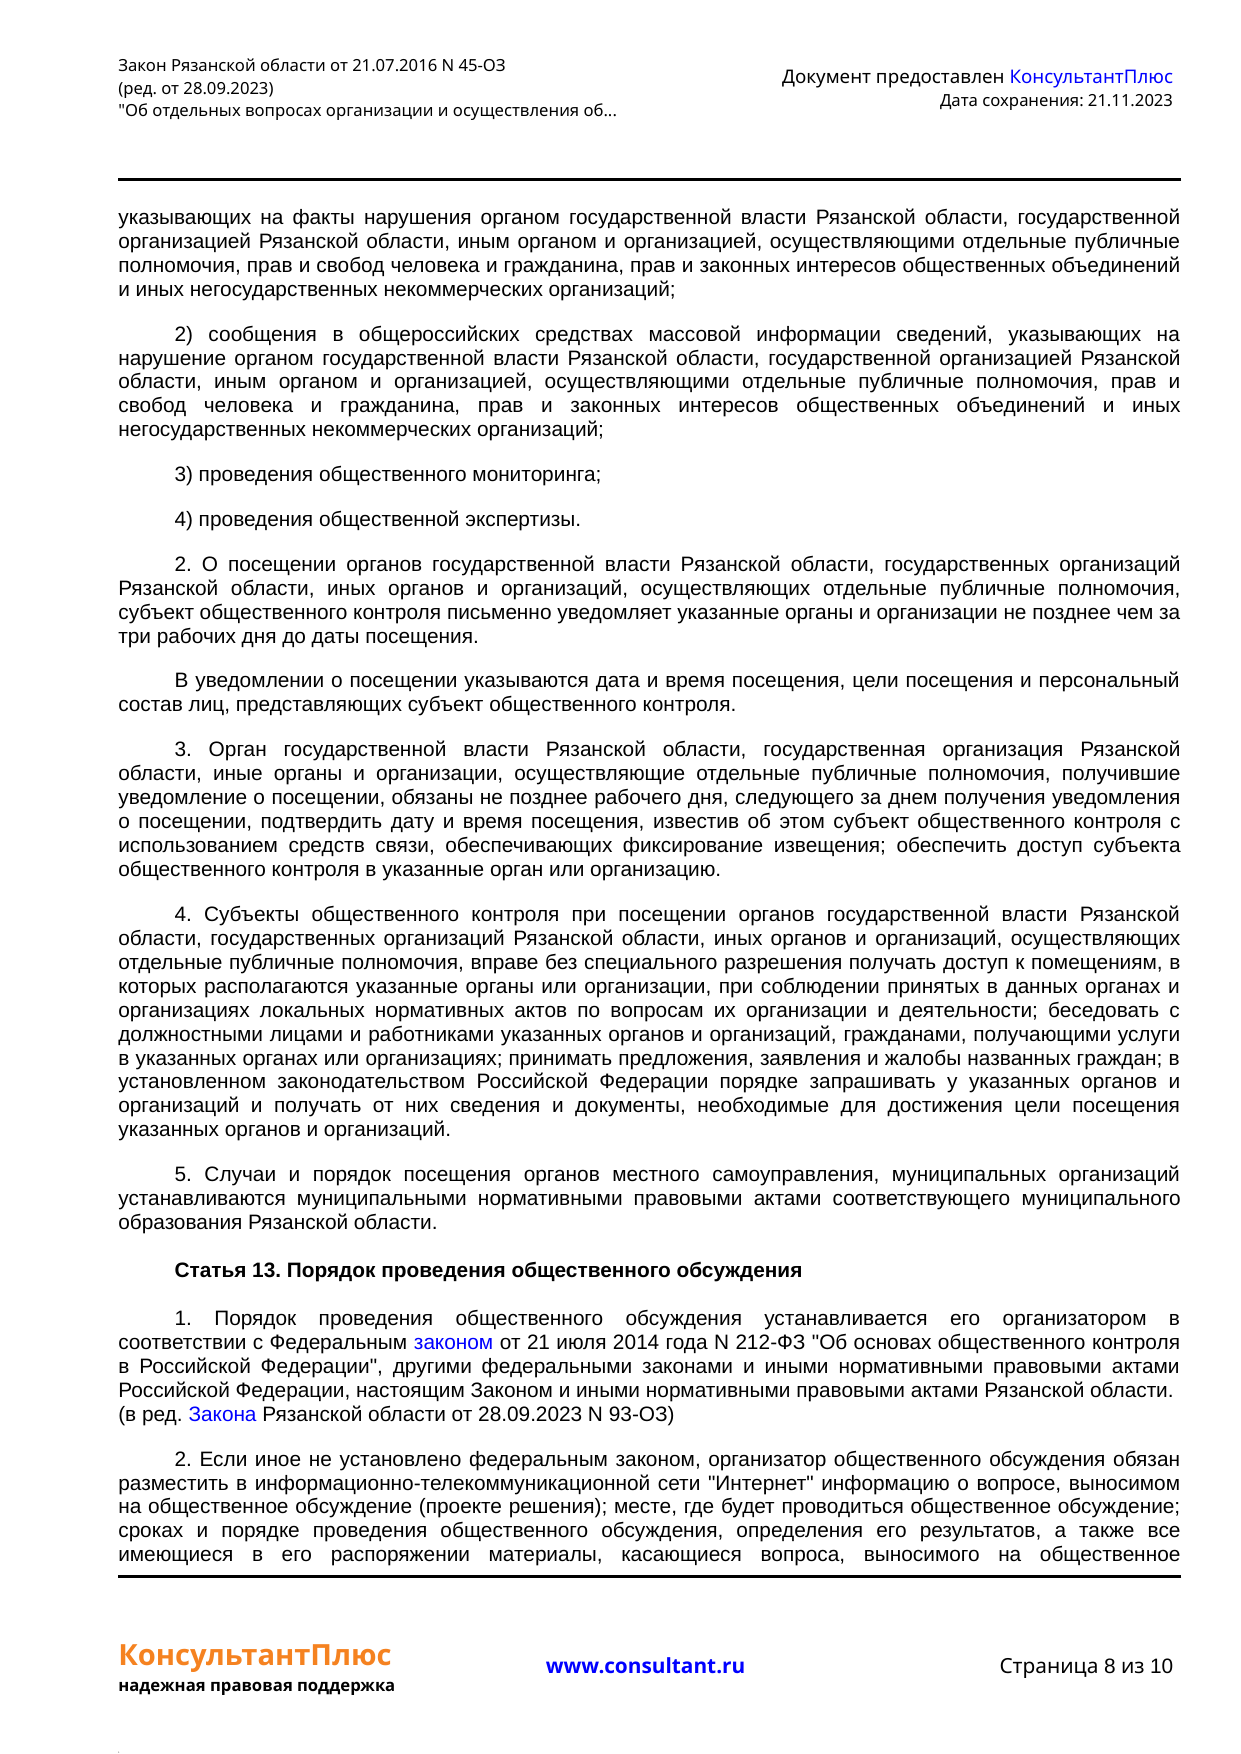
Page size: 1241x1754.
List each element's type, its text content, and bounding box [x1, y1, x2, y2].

text 3. Орган государственной власти Рязанской области, государственная организация Рязанской области, иные органы и организации, осуществляющие отдельные публичные полномочия, получившие уведомление о посещении, обязаны не позднее рабочего дня, следующего за днем получения уведомления о посещении, подтвердить дату и время посещения, известив об этом субъект общественного контроля с использованием средств связи, обеспечивающих фиксирование извещения; обеспечить доступ субъекта общественного контроля в указанные орган или организацию. [118, 737, 1181, 881]
text 1. Порядок проведения общественного обсуждения устанавливается его организатором в соответствии с Федеральным законом от 21 июля 2014 года N 212-ФЗ "Об основах общественного контроля в Российской Федерации", другими федеральными законами и иными нормативными правовыми актами Российской Федерации, настоящим Законом и иными нормативными правовыми актами Рязанской области. [118, 1306, 1181, 1402]
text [118, 205, 1181, 301]
text В уведомлении о посещении указываются дата и время посещения, цели посещения и персональный состав лиц, представляющих субъект общественного контроля. [118, 668, 1181, 716]
text 4) проведения общественной экспертизы. [118, 507, 1181, 531]
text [118, 1446, 1181, 1566]
text 5. Случаи и порядок посещения органов местного самоуправления, муниципальных организаций устанавливаются муниципальными нормативными правовыми актами соответствующего муниципального образования Рязанской области. [118, 1162, 1181, 1234]
text (в ред. Закона Рязанской области от 28.09.2023 N 93-ОЗ) [118, 1402, 1181, 1426]
text 3) проведения общественного мониторинга; [118, 462, 1181, 486]
text 2) сообщения в общероссийских средствах массовой информации сведений, указывающих на нарушение органом государственной власти Рязанской области, государственной организацией Рязанской области, иным органом и организацией, осуществляющими отдельные публичные полномочия, прав и свобод человека и гражданина, прав и законных интересов общественных объединений и иных негосударственных некоммерческих организаций; [118, 321, 1181, 441]
text 2. О посещении органов государственной власти Рязанской области, государственных организаций Рязанской области, иных органов и организаций, осуществляющих отдельные публичные полномочия, субъект общественного контроля письменно уведомляет указанные органы и организации не позднее чем за три рабочих дня до даты посещения. [118, 552, 1181, 647]
title Статья 13. Порядок проведения общественного обсуждения [118, 1258, 1181, 1282]
text 4. Субъекты общественного контроля при посещении органов государственной власти Рязанской области, государственных организаций Рязанской области, иных органов и организаций, осуществляющих отдельные публичные полномочия, вправе без специального разрешения получать доступ к помещениям, в которых располагаются указанные органы или организации, при соблюдении принятых в данных органах и организациях локальных нормативных актов по вопросам их организации и деятельности; беседовать с должностными лицами и работниками указанных органов и организаций, гражданами, получающими услуги в указанных органах или организациях; принимать предложения, заявления и жалобы названных граждан; в установленном законодательством Российской Федерации порядке запрашивать у указанных органов и организаций и получать от них сведения и документы, необходимые для достижения цели посещения указанных органов и организаций. [118, 902, 1181, 1141]
